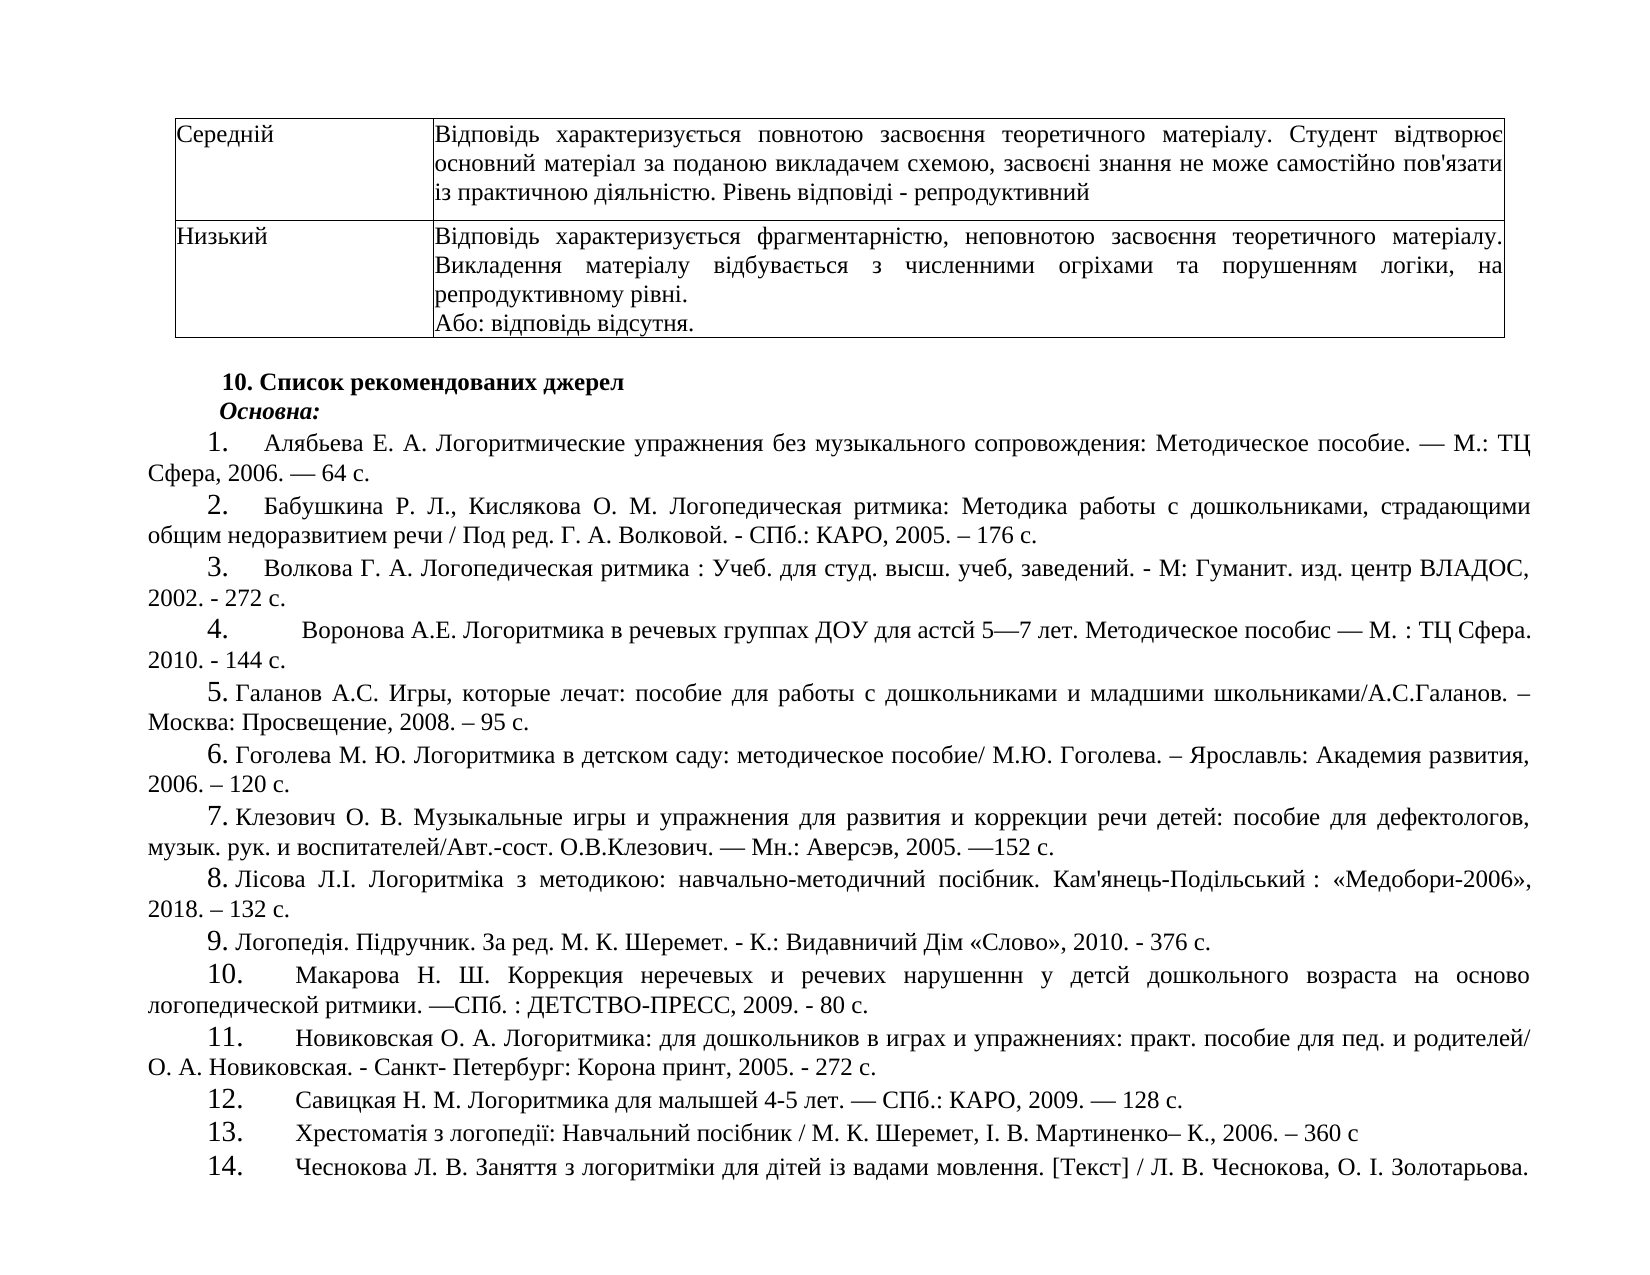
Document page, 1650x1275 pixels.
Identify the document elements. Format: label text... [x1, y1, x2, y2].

list Волкова Г. А. Логопедическая ритмика : Учеб. для студ. высш. учеб, заведений. - М: Гуманит. изд. центр ВЛАДОС, 2002. - 272 с. [148, 549, 1532, 611]
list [148, 1148, 1532, 1182]
table_cell Відповідь характеризується повнотою засвоєння теоретичного матеріалу. Студент відтворює основний матеріал за поданою викладачем схемою, засвоєні знання не може самостійно пов'язати із практичною діяльністю. Рівень відповіді - репродуктивний [434, 119, 1504, 220]
list Савицкая Н. М. Логоритмика для малышей 4-5 лет. — СПб.: КАРО, 2009. — 128 с. [148, 1081, 1532, 1114]
list Клезович О. В. Музыкальные игры и упражнения для развития и коррекции речи детей: пособие для дефектологов, музык. рук. и воспитателей/Авт.-сост. О.В.Клезович. — Мн.: Аверсэв, 2005. —152 с. [148, 798, 1532, 861]
list Воронова А.Е. Логоритмика в речевых группах ДОУ для астсй 5—7 лет. Методическое пособис — М. : ТЦ Сфера. 2010. - 144 с. [148, 611, 1532, 674]
table_cell Низький [176, 221, 433, 337]
list Макарова Н. Ш. Коррекция неречевых и речевих нарушеннн у детсй дошкольного возраста на осново логопедической ритмики. —СПб. : ДЕТСТВО-ПРЕCC, 2009. - 80 с. [148, 956, 1532, 1019]
list Галанов А.С. Игры, которые лечат: пособие для работы с дошкольниками и младшими школьниками/А.С.Галанов. – Москва: Просвещение, 2008. – 95 с. [148, 674, 1532, 736]
table_cell Відповідь характеризується фрагментарністю, неповнотою засвоєння теоретичного матеріалу. Викладення матеріалу відбувається з численними огріхами та порушенням логіки, на репродуктивному рівні. Або: відповідь відсутня. [434, 221, 1504, 337]
list Бабушкина Р. Л., Кислякова О. М. Логопедическая ритмика: Методика работы с дошкольниками, страдающими общим недоразвитием речи / Под ред. Г. А. Волковой. - СПб.: КАРО, 2005. – 176 с. [148, 487, 1532, 549]
list Логопедія. Підручник. За ред. М. К. Шеремет. - К.: Видавничий Дім «Слово», 2010. - 376 с. [148, 923, 1532, 956]
table_cell Середній [176, 119, 433, 220]
list Гоголева М. Ю. Логоритмика в детском саду: методическое пособие/ М.Ю. Гоголева. – Ярославль: Академия развития, 2006. – 120 с. [148, 736, 1532, 798]
list Алябьева Е. А. Логоритмические упражнения без музыкального сопровождения: Методическое пособие. — М.: ТЦ Сфера, 2006. — 64 с. [148, 424, 1532, 487]
text 10. Список рекомендованих джерел [148, 367, 1532, 396]
text Основна: [219, 396, 1532, 424]
list Лісова Л.І. Логоритміка з методикою: навчально-методичний посібник. Кам'янець-Подільський : «Медобори-2006», 2018. – 132 с. [148, 861, 1532, 923]
list Хрестоматія з логопедії: Навчальний посібник / М. К. Шеремет, І. В. Мартиненко– К., 2006. – 360 с [148, 1114, 1532, 1148]
list Новиковская О. А. Логоритмика: для дошкольников в играх и упражнениях: практ. пособие для пед. и родителей/ О. А. Новиковская. - Санкт- Петербург: Корона принт, 2005. - 272 с. [148, 1019, 1532, 1081]
